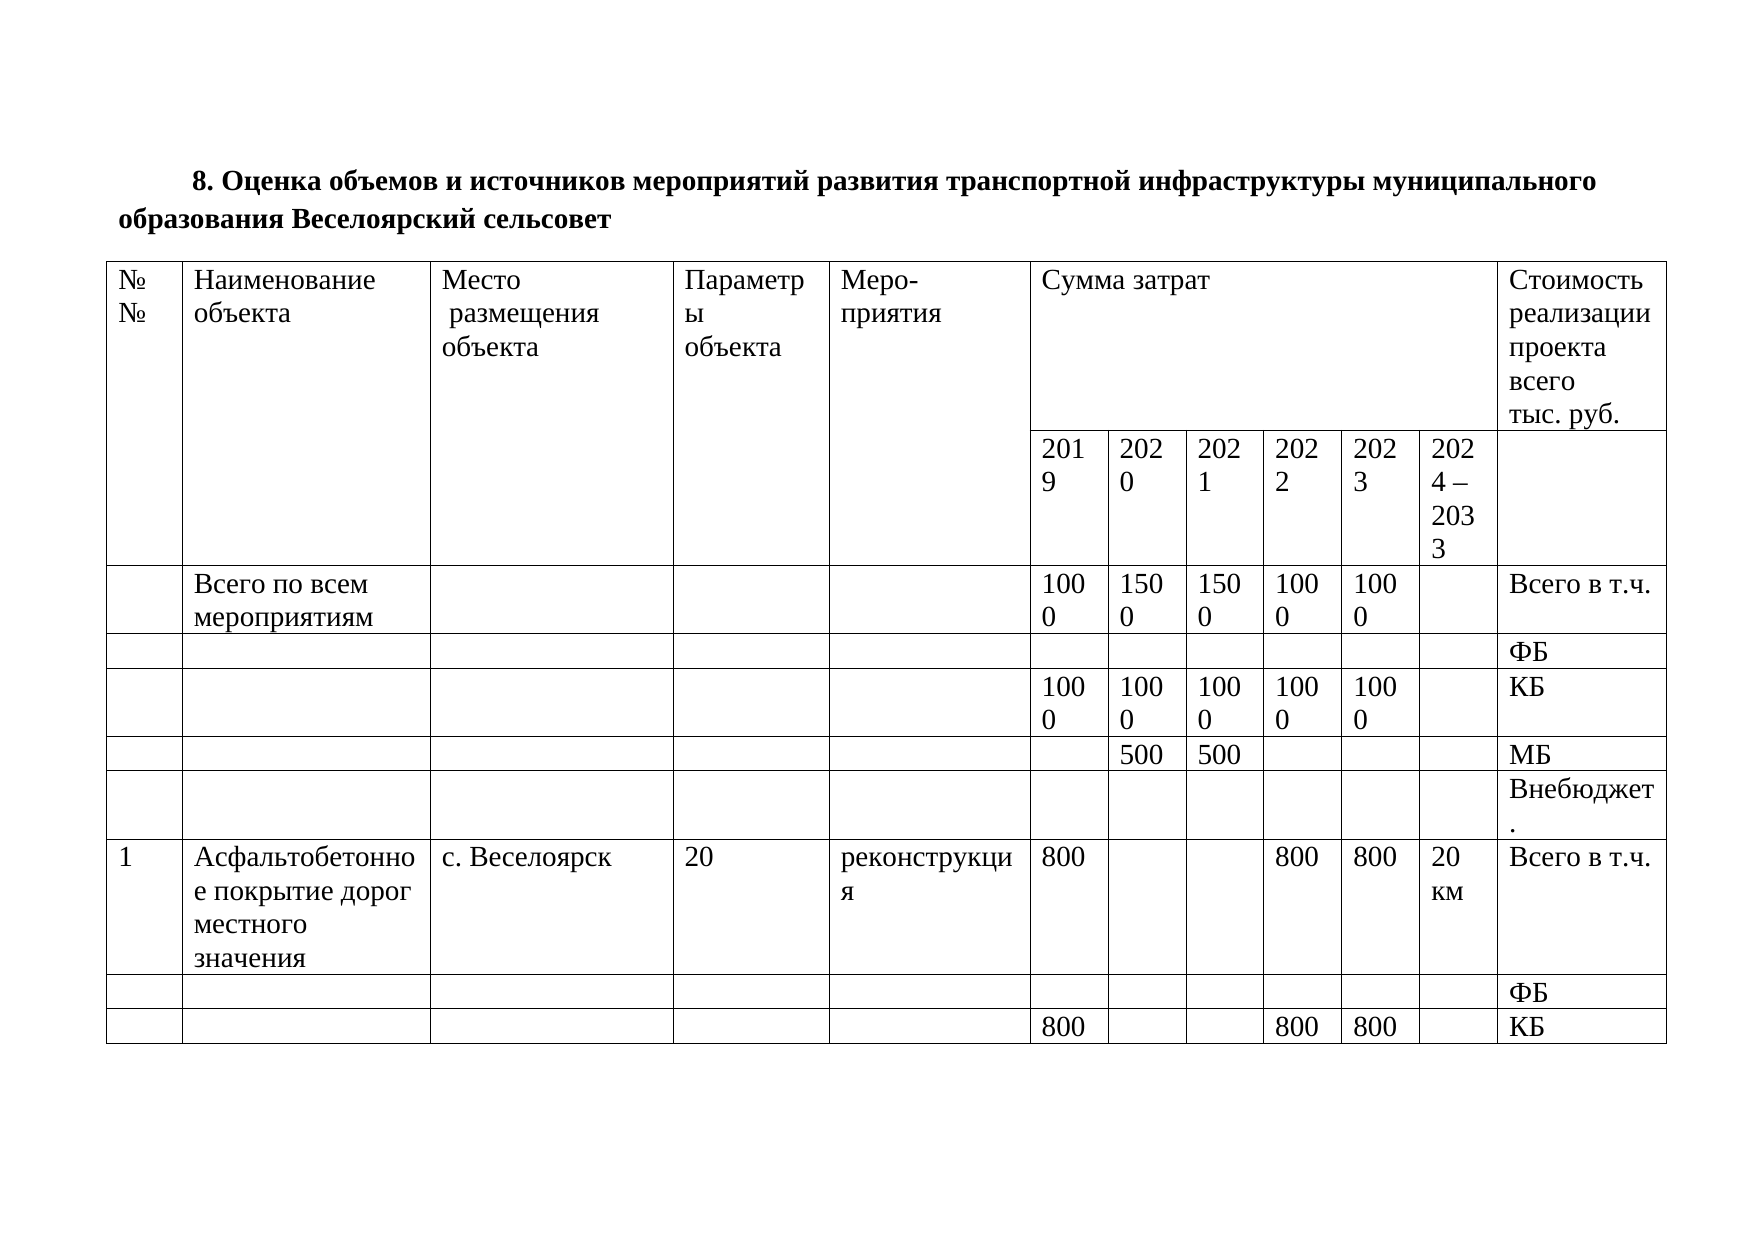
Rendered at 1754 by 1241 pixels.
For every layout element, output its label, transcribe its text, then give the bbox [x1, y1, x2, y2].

table_cell [1498, 431, 1666, 565]
table_header Меро-приятия [830, 262, 1030, 565]
table_cell [1420, 566, 1497, 633]
table_cell [1420, 737, 1497, 770]
table_cell КБ [1498, 1009, 1666, 1043]
table_cell [1031, 634, 1108, 668]
table_cell [674, 669, 829, 736]
table_cell [183, 771, 430, 838]
table_cell 1000 [1342, 669, 1419, 736]
table_cell [1420, 771, 1497, 838]
table_cell [431, 737, 673, 770]
table_cell [431, 975, 673, 1008]
table_cell [431, 634, 673, 668]
table_cell [830, 634, 1030, 668]
table_cell [1187, 771, 1263, 838]
table_cell [1031, 737, 1108, 770]
table_cell [1264, 737, 1341, 770]
table_cell 1500 [1109, 566, 1186, 633]
table_cell [431, 669, 673, 736]
table_cell 1500 [1187, 566, 1263, 633]
table_cell Внебюджет. [1498, 771, 1666, 838]
table_cell 800 [1342, 1009, 1419, 1043]
table_cell Всего в т.ч. [1498, 566, 1666, 633]
table_cell [1109, 771, 1186, 838]
table_cell [1031, 771, 1108, 838]
table_cell 1 [107, 840, 182, 974]
table_header Стоимость реализации проекта всего тыс. руб. [1498, 262, 1666, 430]
table_header №№ [107, 262, 182, 565]
table_cell [107, 1009, 182, 1043]
table_cell [1187, 975, 1263, 1008]
table_cell с. Веселоярск [431, 840, 673, 974]
table_cell 500 [1109, 737, 1186, 770]
table_cell [1420, 669, 1497, 736]
table_cell [107, 975, 182, 1008]
table_cell [183, 1009, 430, 1043]
table_cell 2021 [1187, 431, 1263, 565]
table_cell [431, 1009, 673, 1043]
table_header Параметры объекта [674, 262, 829, 565]
table_cell [107, 566, 182, 633]
table_cell [1109, 634, 1186, 668]
table_cell 2020 [1109, 431, 1186, 565]
table_cell [183, 669, 430, 736]
table_cell ФБ [1498, 634, 1666, 668]
table_cell 2022 [1264, 431, 1341, 565]
table_cell 1000 [1264, 566, 1341, 633]
table_cell 800 [1264, 840, 1341, 974]
table_cell КБ [1498, 669, 1666, 736]
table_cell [183, 840, 430, 974]
table_cell реконструкция [830, 840, 1030, 974]
table_cell МБ [1498, 737, 1666, 770]
text 8. Оценка объемов и источников мероприятий развития транспортной инфраструктуры муниципального образования Веселоярский сельсовет [118, 163, 1636, 235]
table_cell 1000 [1342, 566, 1419, 633]
table_cell [830, 975, 1030, 1008]
table_cell [1420, 634, 1497, 668]
table_cell [107, 669, 182, 736]
table_cell 500 [1187, 737, 1263, 770]
table_cell [107, 737, 182, 770]
table_cell Всего в т.ч. [1498, 840, 1666, 974]
table_cell [830, 771, 1030, 838]
table_cell [1420, 1009, 1497, 1043]
table_cell 20 км [1420, 840, 1497, 974]
table_header Место размещения объекта [431, 262, 673, 565]
table_cell Всего по всем мероприятиям [183, 566, 430, 633]
table_cell [830, 737, 1030, 770]
table_cell 20 [674, 840, 829, 974]
table_cell 2023 [1342, 431, 1419, 565]
table_header Сумма затрат [1031, 262, 1497, 430]
table_cell [830, 669, 1030, 736]
table_cell [1109, 1009, 1186, 1043]
table_cell [1420, 975, 1497, 1008]
table_cell [1264, 975, 1341, 1008]
table_cell 1000 [1031, 669, 1108, 736]
table_cell [107, 634, 182, 668]
table_cell [1342, 771, 1419, 838]
table_cell [1187, 1009, 1263, 1043]
table_cell 2024 – 2033 [1420, 431, 1497, 565]
table_cell [674, 634, 829, 668]
table_cell [674, 1009, 829, 1043]
table_cell 2019 [1031, 431, 1108, 565]
table_cell [674, 771, 829, 838]
table_cell [1187, 634, 1263, 668]
table_cell [431, 566, 673, 633]
table_cell 800 [1342, 840, 1419, 974]
table_cell [431, 771, 673, 838]
table_cell [1342, 737, 1419, 770]
table_cell 1000 [1187, 669, 1263, 736]
table_cell [1187, 840, 1263, 974]
table_cell [1342, 634, 1419, 668]
table_header Наименование объекта [183, 262, 430, 565]
table_cell [830, 1009, 1030, 1043]
table_cell [674, 737, 829, 770]
table_cell [1031, 975, 1108, 1008]
table_cell [674, 975, 829, 1008]
table_cell [830, 566, 1030, 633]
table_cell [1342, 975, 1419, 1008]
table_cell 1000 [1264, 669, 1341, 736]
table_cell [183, 737, 430, 770]
table_cell [1264, 634, 1341, 668]
table_cell [1109, 840, 1186, 974]
table_cell ФБ [1498, 975, 1666, 1008]
table_cell [183, 634, 430, 668]
table_cell 800 [1264, 1009, 1341, 1043]
table_cell 1000 [1109, 669, 1186, 736]
table_cell 800 [1031, 1009, 1108, 1043]
table_cell [1264, 771, 1341, 838]
table_cell [1109, 975, 1186, 1008]
table_cell [674, 566, 829, 633]
table_cell [183, 975, 430, 1008]
table_cell 800 [1031, 840, 1108, 974]
table_cell 1000 [1031, 566, 1108, 633]
table_cell [107, 771, 182, 838]
